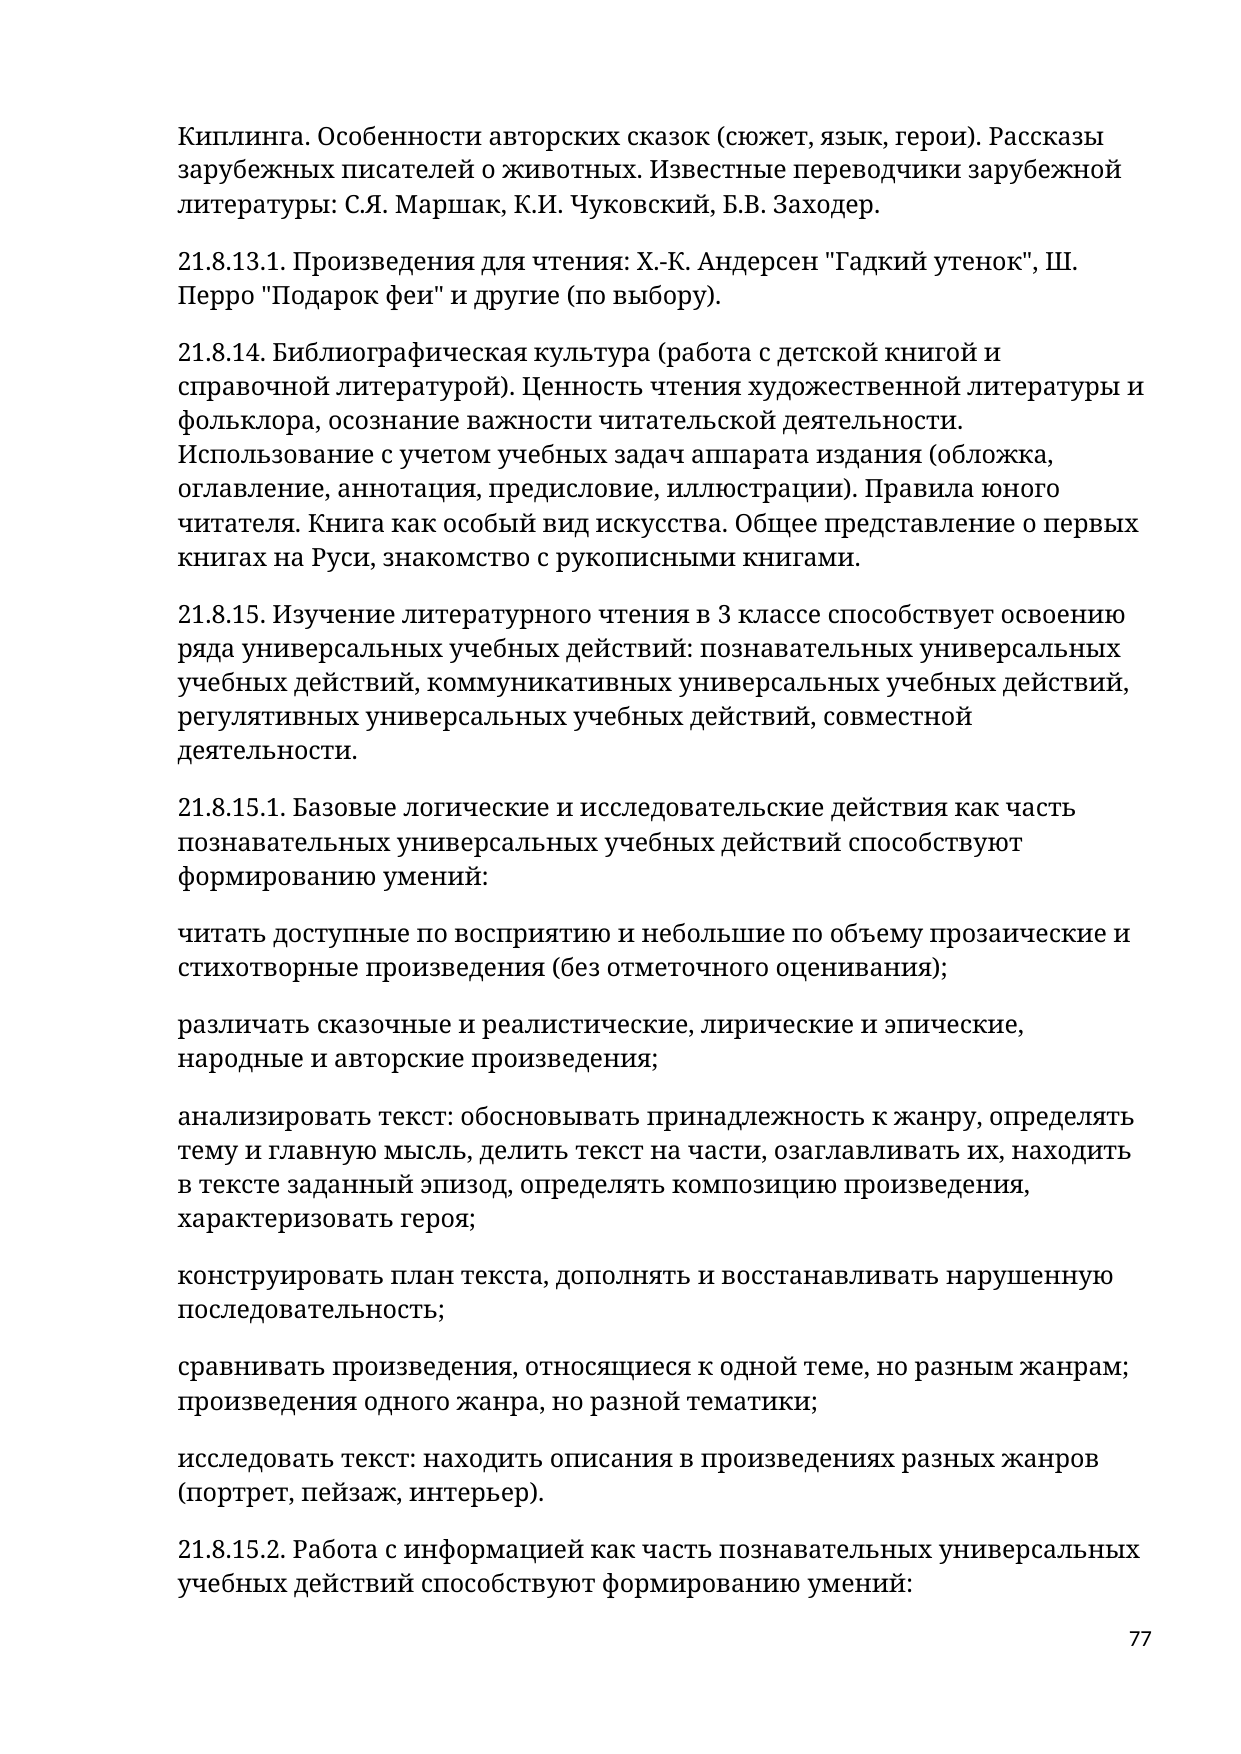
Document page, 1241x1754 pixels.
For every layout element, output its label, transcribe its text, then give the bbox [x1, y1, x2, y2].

text 21.8.15. Изучение литературного чтения в 3 классе способствует освоению ряда универсальных учебных действий: познавательных универсальных учебных действий, коммуникативных универсальных учебных действий, регулятивных универсальных учебных действий, совместной деятельности. [177, 597, 1152, 767]
text конструировать план текста, дополнять и восстанавливать нарушенную последовательность; [177, 1258, 1152, 1326]
text исследовать текст: находить описания в произведениях разных жанров (портрет, пейзаж, интерьер). [177, 1440, 1152, 1508]
text читать доступные по восприятию и небольшие по объему прозаические и стихотворные произведения (без отметочного оценивания); [177, 916, 1152, 984]
text сравнивать произведения, относящиеся к одной теме, но разным жанрам; произведения одного жанра, но разной тематики; [177, 1349, 1152, 1417]
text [177, 118, 1152, 220]
text 21.8.14. Библиографическая культура (работа с детской книгой и справочной литературой). Ценность чтения художественной литературы и фольклора, осознание важности читательской деятельности. Использование с учетом учебных задач аппарата издания (обложка, оглавление, аннотация, предисловие, иллюстрации). Правила юного читателя. Книга как особый вид искусства. Общее представление о первых книгах на Руси, знакомство с рукописными книгами. [177, 335, 1152, 573]
text 21.8.15.1. Базовые логические и исследовательские действия как часть познавательных универсальных учебных действий способствуют формированию умений: [177, 790, 1152, 892]
text 21.8.13.1. Произведения для чтения: Х.-К. Андерсен "Гадкий утенок", Ш. Перро "Подарок феи" и другие (по выбору). [177, 243, 1152, 312]
text различать сказочные и реалистические, лирические и эпические, народные и авторские произведения; [177, 1007, 1152, 1075]
text анализировать текст: обосновывать принадлежность к жанру, определять тему и главную мысль, делить текст на части, озаглавливать их, находить в тексте заданный эпизод, определять композицию произведения, характеризовать героя; [177, 1098, 1152, 1234]
text 21.8.15.2. Работа с информацией как часть познавательных универсальных учебных действий способствуют формированию умений: [177, 1532, 1152, 1600]
